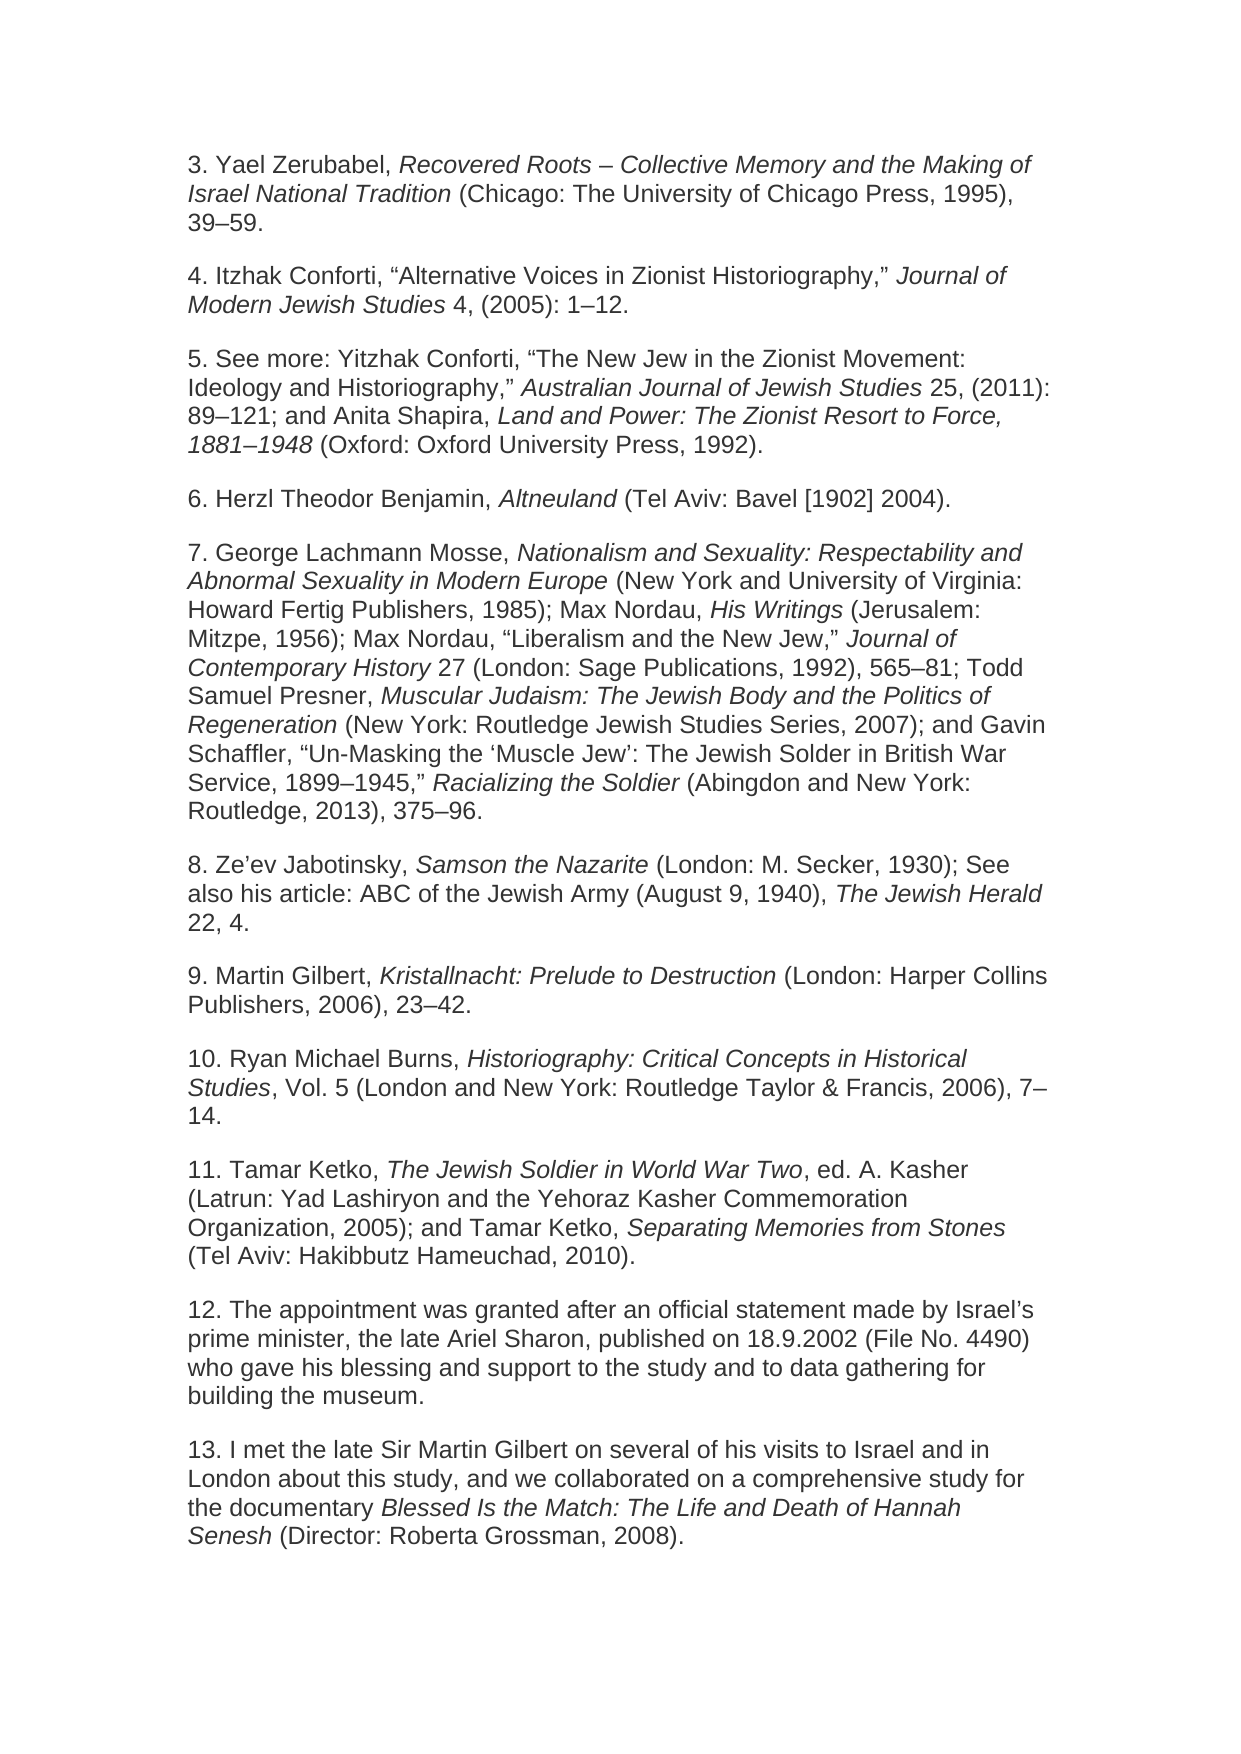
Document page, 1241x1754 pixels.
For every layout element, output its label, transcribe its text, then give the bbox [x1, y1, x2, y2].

text 4. Itzhak Conforti, “Alternative Voices in Zionist Historiography,” Journal of Modern Jewish Studies 4, (2005): 1–12. [187, 261, 1053, 319]
text 3. Yael Zerubabel, Recovered Roots – Collective Memory and the Making of Israel National Tradition (Chicago: The University of Chicago Press, 1995), 39–59. [187, 150, 1053, 236]
text 9. Martin Gilbert, Kristallnacht: Prelude to Destruction (London: Harper Collins Publishers, 2006), 23–42. [187, 961, 1053, 1019]
text 8. Ze’ev Jabotinsky, Samson the Nazarite (London: M. Secker, 1930); See also his article: ABC of the Jewish Army (August 9, 1940), The Jewish Herald 22, 4. [187, 850, 1053, 936]
text 12. The appointment was granted after an official statement made by Israel’s prime minister, the late Ariel Sharon, published on 18.9.2002 (File No. 4490) who gave his blessing and support to the study and to data gathering for building the museum. [187, 1295, 1053, 1410]
text 13. I met the late Sir Martin Gilbert on several of his visits to Israel and in London about this study, and we collaborated on a comprehensive study for the documentary Blessed Is the Match: The Life and Death of Hannah Senesh (Director: Roberta Grossman, 2008). [187, 1435, 1053, 1550]
text 6. Herzl Theodor Benjamin, Altneuland (Tel Aviv: Bavel [1902] 2004). [187, 484, 1053, 512]
text 10. Ryan Michael Burns, Historiography: Critical Concepts in Historical Studies, Vol. 5 (London and New York: Routledge Taylor & Francis, 2006), 7–14. [187, 1044, 1053, 1130]
text 7. George Lachmann Mosse, Nationalism and Sexuality: Respectability and Abnormal Sexuality in Modern Europe (New York and University of Virginia: Howard Fertig Publishers, 1985); Max Nordau, His Writings (Jerusalem: Mitzpe, 1956); Max Nordau, “Liberalism and the New Jew,” Journal of Contemporary History 27 (London: Sage Publications, 1992), 565–81; Todd Samuel Presner, Muscular Judaism: The Jewish Body and the Politics of Regeneration (New York: Routledge Jewish Studies Series, 2007); and Gavin Schaffler, “Un-Masking the ‘Muscle Jew’: The Jewish Solder in British War Service, 1899–1945,” Racializing the Soldier (Abingdon and New York: Routledge, 2013), 375–96. [187, 537, 1053, 825]
text 11. Tamar Ketko, The Jewish Soldier in World War Two, ed. A. Kasher (Latrun: Yad Lashiryon and the Yehoraz Kasher Commemoration Organization, 2005); and Tamar Ketko, Separating Memories from Stones (Tel Aviv: Hakibbutz Hameuchad, 2010). [187, 1155, 1053, 1270]
text 5. See more: Yitzhak Conforti, “The New Jew in the Zionist Movement: Ideology and Historiography,” Australian Journal of Jewish Studies 25, (2011): 89–121; and Anita Shapira, Land and Power: The Zionist Resort to Force, 1881–1948 (Oxford: Oxford University Press, 1992). [187, 344, 1053, 459]
